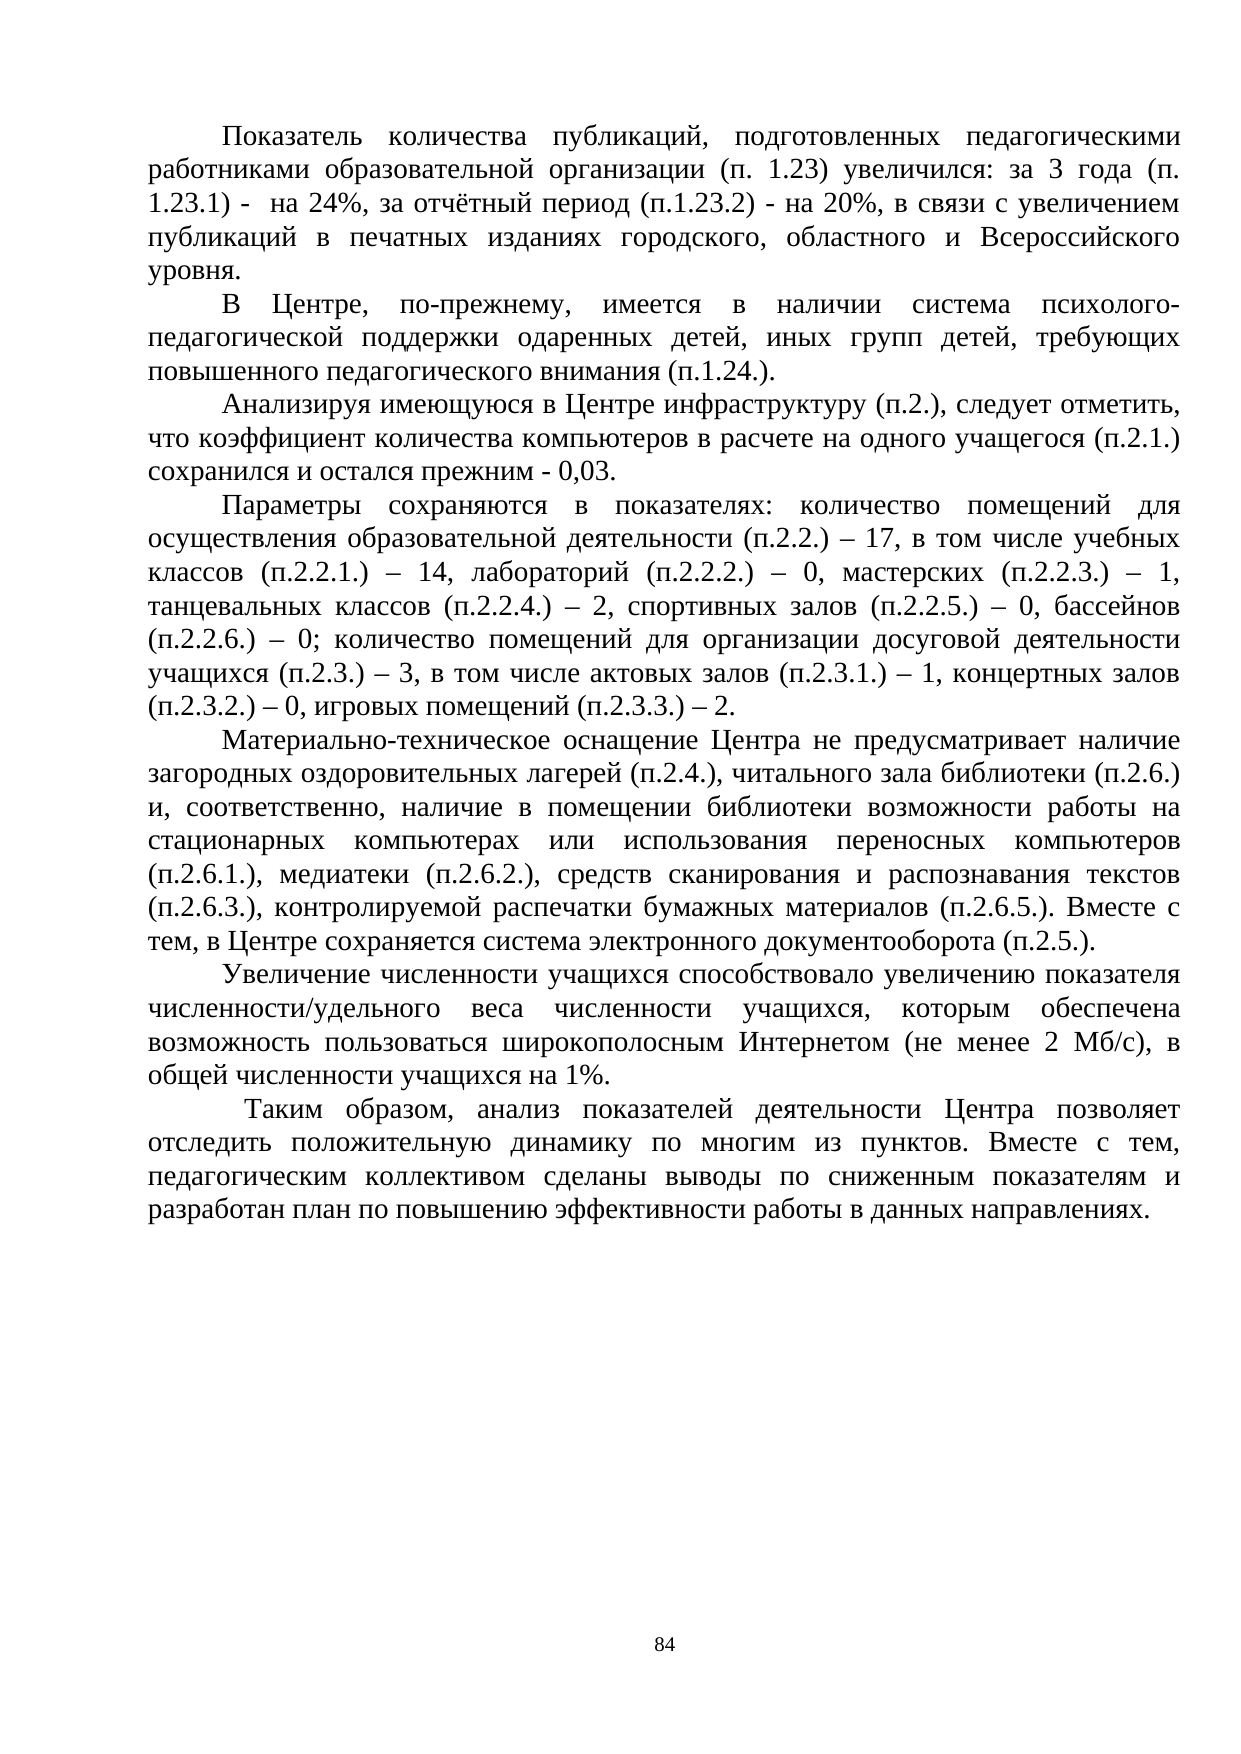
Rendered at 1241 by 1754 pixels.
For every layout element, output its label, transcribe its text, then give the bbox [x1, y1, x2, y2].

text Параметры сохраняются в показателях: количество помещений для осуществления образовательной деятельности (п.2.2.) – 17, в том числе учебных классов (п.2.2.1.) – 14, лабораторий (п.2.2.2.) – 0, мастерских (п.2.2.3.) – 1, танцевальных классов (п.2.2.4.) – 2, спортивных залов (п.2.2.5.) – 0, бассейнов (п.2.2.6.) – 0; количество помещений для организации досуговой деятельности учащихся (п.2.3.) – 3, в том числе актовых залов (п.2.3.1.) – 1, концертных залов (п.2.3.2.) – 0, игровых помещений (п.2.3.3.) – 2. [148, 487, 1181, 722]
text Материально-техническое оснащение Центра не предусматривает наличие загородных оздоровительных лагерей (п.2.4.), читального зала библиотеки (п.2.6.) и, соответственно, наличие в помещении библиотеки возможности работы на стационарных компьютерах или использования переносных компьютеров (п.2.6.1.), медиатеки (п.2.6.2.), средств сканирования и распознавания текстов (п.2.6.3.), контролируемой распечатки бумажных материалов (п.2.6.5.). Вместе с тем, в Центре сохраняется система электронного документооборота (п.2.5.). [148, 722, 1181, 957]
text Анализируя имеющуюся в Центре инфраструктуру (п.2.), следует отметить, что коэффициент количества компьютеров в расчете на одного учащегося (п.2.1.) сохранился и остался прежним - 0,03. [148, 386, 1181, 487]
text Таким образом, анализ показателей деятельности Центра позволяет отследить положительную динамику по многим из пунктов. Вместе с тем, педагогическим коллективом сделаны выводы по сниженным показателям и разработан план по повышению эффективности работы в данных направлениях. [148, 1091, 1181, 1225]
text В Центре, по-прежнему, имеется в наличии система психолого-педагогической поддержки одаренных детей, иных групп детей, требующих повышенного педагогического внимания (п.1.24.). [148, 286, 1181, 386]
text Показатель количества публикаций, подготовленных педагогическими работниками образовательной организации (п. 1.23) увеличился: за 3 года (п. 1.23.1) - на 24%, за отчётный период (п.1.23.2) - на 20%, в связи с увеличением публикаций в печатных изданиях городского, областного и Всероссийского уровня. [148, 118, 1181, 286]
text Увеличение численности учащихся способствовало увеличению показателя численности/удельного веса численности учащихся, которым обеспечена возможность пользоваться широкополосным Интернетом (не менее 2 Мб/с), в общей численности учащихся на 1%. [148, 957, 1181, 1091]
